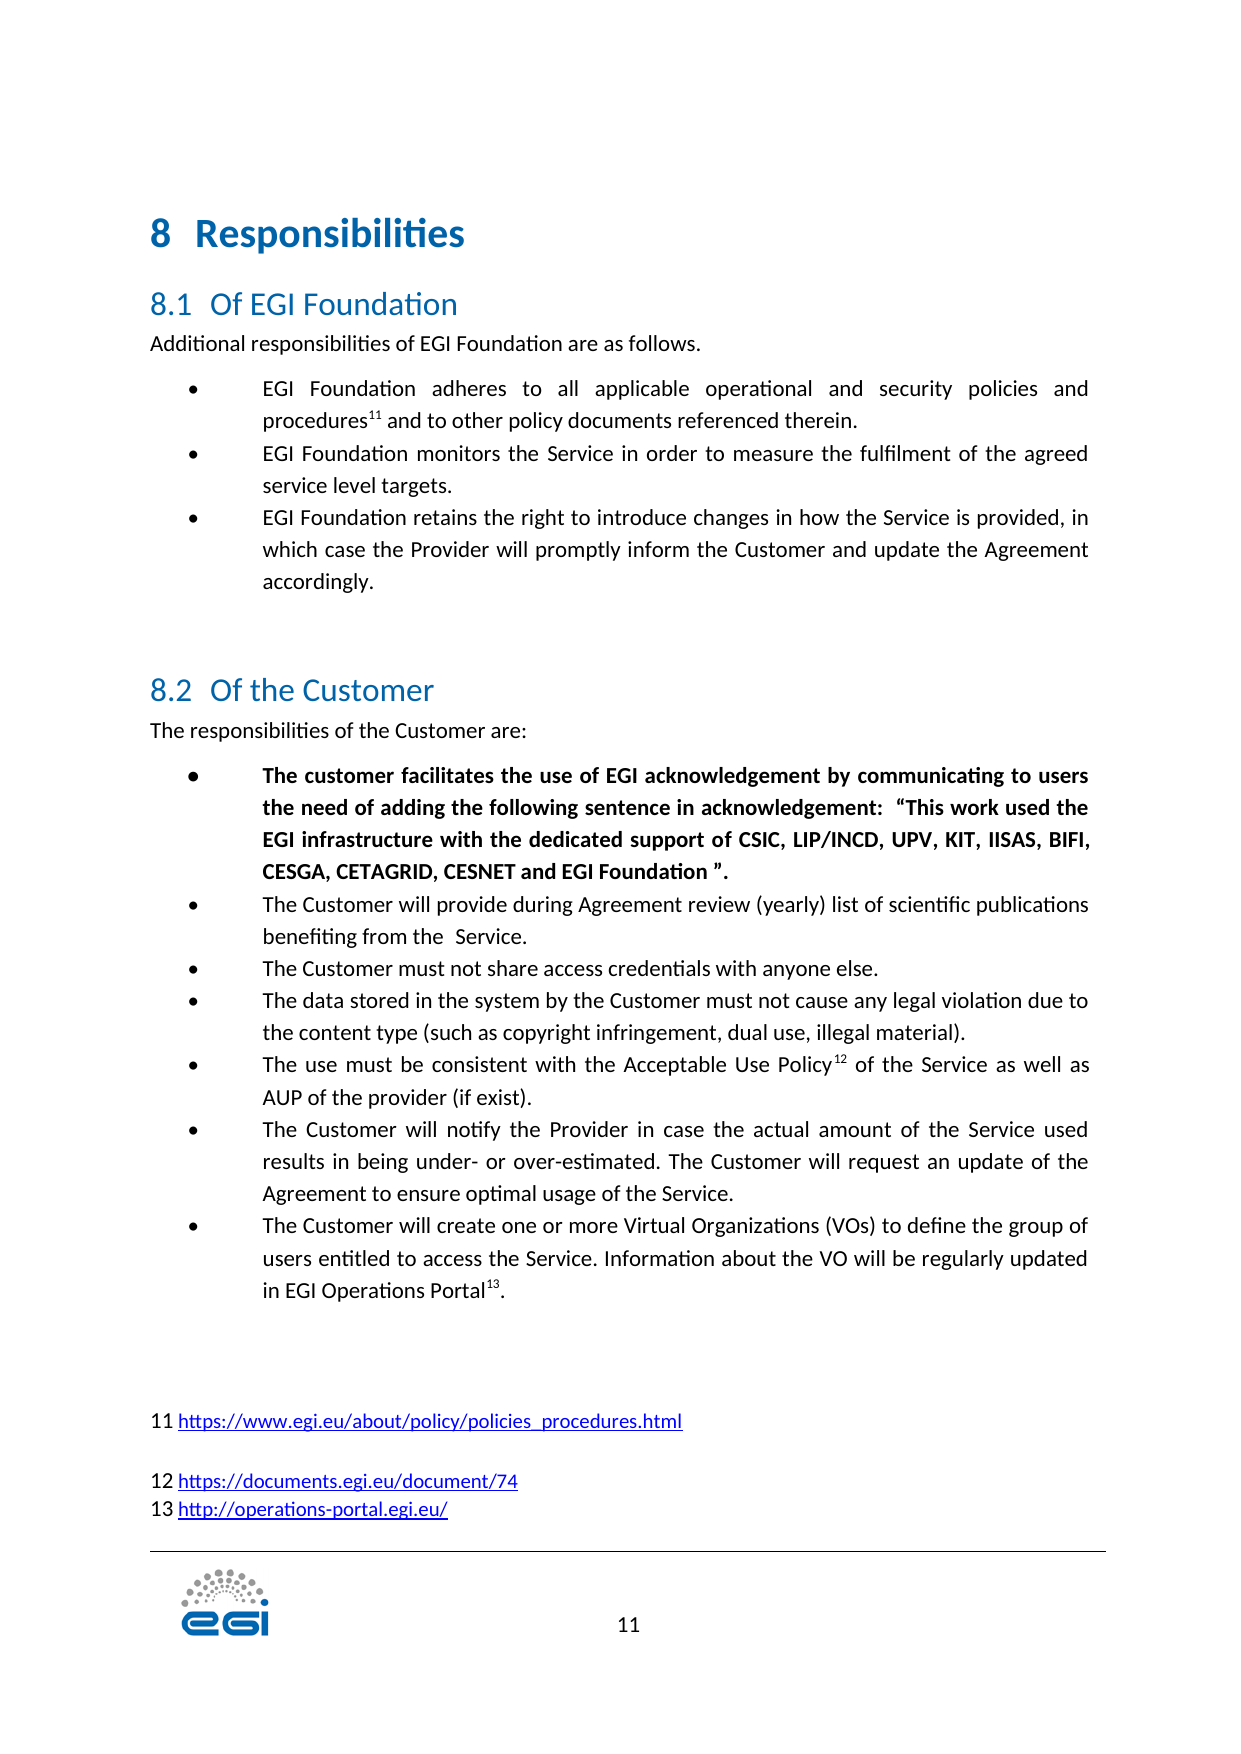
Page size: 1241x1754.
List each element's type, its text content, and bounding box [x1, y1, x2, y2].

subtitle Responsibilities [150, 207, 1090, 258]
list The customer facilitates the use of EGI acknowledgement by communicating to users the need of adding the following sentence in acknowledgement: “This work used the EGI infrastructure with the dedicated support of CSIC, LIP/INCD, UPV, KIT, IISAS, BIFI, CESGA, CETAGRID, CESNET and EGI Foundation ”. [187, 761, 1090, 886]
picture [161, 1567, 287, 1638]
list The data stored in the system by the Customer must not cause any legal violation due to the content type (such as copyright infringement, dual use, illegal material). [187, 986, 1090, 1046]
list The Customer must not share access credentials with anyone else. [187, 954, 1090, 982]
list EGI Foundation retains the right to introduce changes in how the Service is provided, in which case the Provider will promptly inform the Customer and update the Agreement accordingly. [187, 503, 1090, 595]
list The Customer will notify the Provider in case the actual amount of the Service used results in being under- or over-estimated. The Customer will request an update of the Agreement to ensure optimal usage of the Service. [187, 1115, 1090, 1207]
list EGI Foundation monitors the Service in order to measure the fulfilment of the agreed service level targets. [187, 439, 1090, 499]
text Additional responsibilities of EGI Foundation are as follows. [150, 329, 1090, 358]
subtitle Of the Customer [150, 669, 1090, 710]
text The responsibilities of the Customer are: [150, 716, 1090, 744]
subtitle Of EGI Foundation [150, 283, 1090, 323]
list EGI Foundation adheres to all applicable operational and security policies and procedures and to other policy documents referenced therein. [187, 374, 1090, 434]
list The Customer will create one or more Virtual Organizations (VOs) to define the group of users entitled to access the Service. Information about the VO will be regularly updated in EGI Operations Portal. [187, 1212, 1090, 1304]
list The use must be consistent with the Acceptable Use Policy of the Service as well as AUP of the provider (if exist). [187, 1051, 1090, 1111]
list The Customer will provide during Agreement review (yearly) list of scientific publications benefiting from the Service. [187, 890, 1090, 950]
